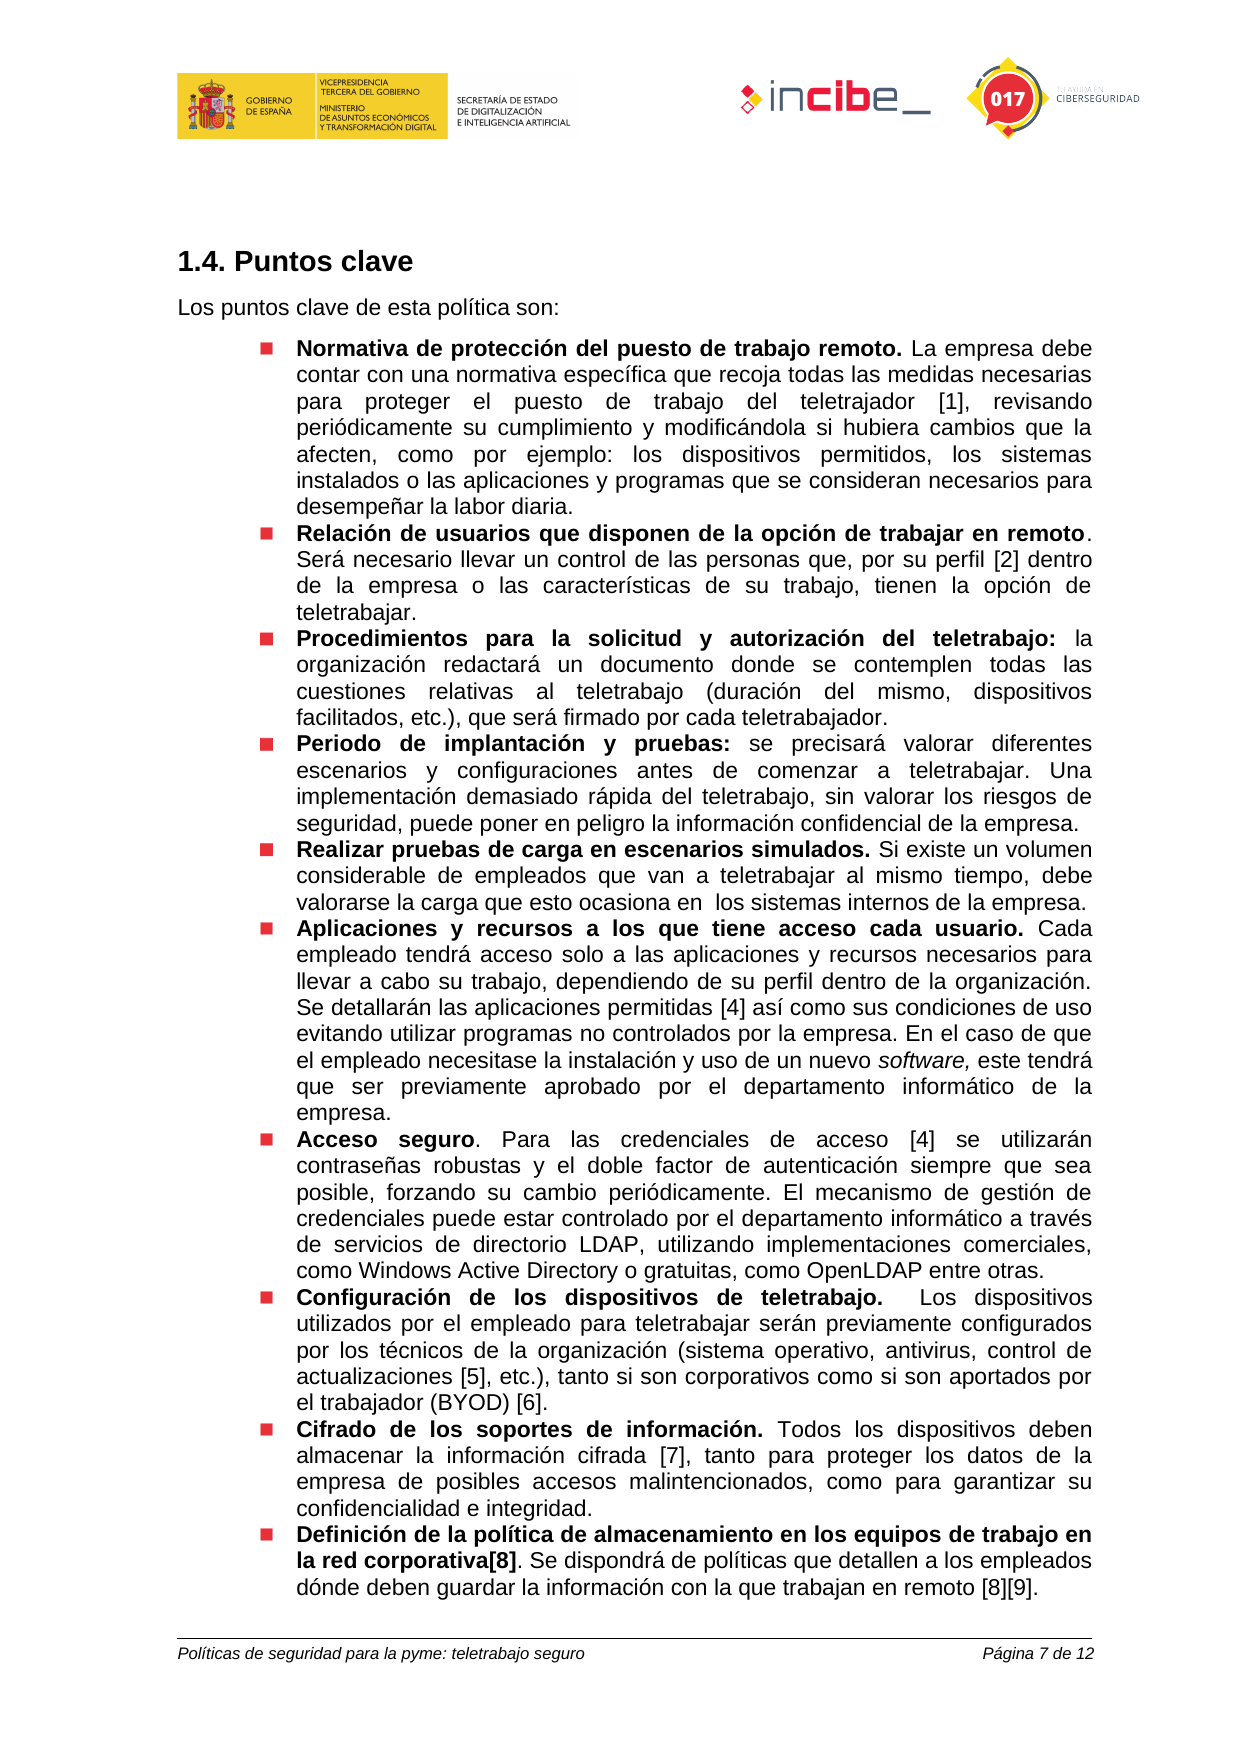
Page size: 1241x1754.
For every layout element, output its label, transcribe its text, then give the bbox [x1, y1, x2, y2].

picture [699, 80, 931, 118]
picture [177, 73, 578, 139]
list Procedimientos para la solicitud y autorización del teletrabajo: la organización redactará un documento donde se contemplen todas las cuestiones relativas al teletrabajo (duración del mismo, dispositivos facilitados, etc.), que será firmado por cada teletrabajador. [258, 625, 1092, 730]
list Periodo de implantación y pruebas: se precisará valorar diferentes escenarios y configuraciones antes de comenzar a teletrabajar. Una implementación demasiado rápida del teletrabajo, sin valorar los riesgos de seguridad, puede poner en peligro la información confidencial de la empresa. [258, 730, 1092, 836]
list Relación de usuarios que disponen de la opción de trabajar en remoto. Será necesario llevar un control de las personas que, por su perfil [2] dentro de la empresa o las características de su trabajo, tienen la opción de teletrabajar. [258, 519, 1092, 625]
list Configuración de los dispositivos de teletrabajo. Los dispositivos utilizados por el empleado para teletrabajar serán previamente configurados por los técnicos de la organización (sistema operativo, antivirus, control de actualizaciones [5], etc.), tanto si son corporativos como si son aportados por el trabajador (BYOD) [6]. [258, 1284, 1092, 1416]
picture [965, 55, 1140, 142]
list Definición de la política de almacenamiento en los equipos de trabajo en la red corporativa. Se dispondrá de políticas que detallen a los empleados dónde deben guardar la información con la que trabajan en remoto [8][9]. [258, 1521, 1092, 1600]
text Los puntos clave de esta política son: [177, 294, 1092, 320]
list Realizar pruebas de carga en escenarios simulados. Si existe un volumen considerable de empleados que van a teletrabajar al mismo tiempo, debe valorarse la carga que esto ocasiona en los sistemas internos de la empresa. [258, 836, 1092, 915]
list Normativa de protección del puesto de trabajo remoto. La empresa debe contar con una normativa específica que recoja todas las medidas necesarias para proteger el puesto de trabajo del teletrajador [1], revisando periódicamente su cumplimiento y modificándola si hubiera cambios que la afecten, como por ejemplo: los dispositivos permitidos, los sistemas instalados o las aplicaciones y programas que se consideran necesarios para desempeñar la labor diaria. [258, 335, 1092, 519]
list Aplicaciones y recursos a los que tiene acceso cada usuario. Cada empleado tendrá acceso solo a las aplicaciones y recursos necesarios para llevar a cabo su trabajo, dependiendo de su perfil dentro de la organización. Se detallarán las aplicaciones permitidas [3] así como sus condiciones de uso evitando utilizar programas no controlados por la empresa. En el caso de que el empleado necesitase la instalación y uso de un nuevo software, este tendrá que ser previamente aprobado por el departamento informático de la empresa. [258, 915, 1092, 1126]
list Cifrado de los soportes de información. Todos los dispositivos deben almacenar la información cifrada [7], tanto para proteger los datos de la empresa de posibles accesos malintencionados, como para garantizar su confidencialidad e integridad. [258, 1416, 1092, 1521]
subtitle Puntos clave [177, 244, 1092, 278]
list Acceso seguro. Para las credenciales de acceso [4] se utilizarán contraseñas robustas y el doble factor de autenticación siempre que sea posible, forzando su cambio periódicamente. El mecanismo de gestión de credenciales puede estar controlado por el departamento informático a través de servicios de directorio LDAP, utilizando implementaciones comerciales, como Windows Active Directory o gratuitas, como OpenLDAP entre otras. [258, 1126, 1092, 1284]
